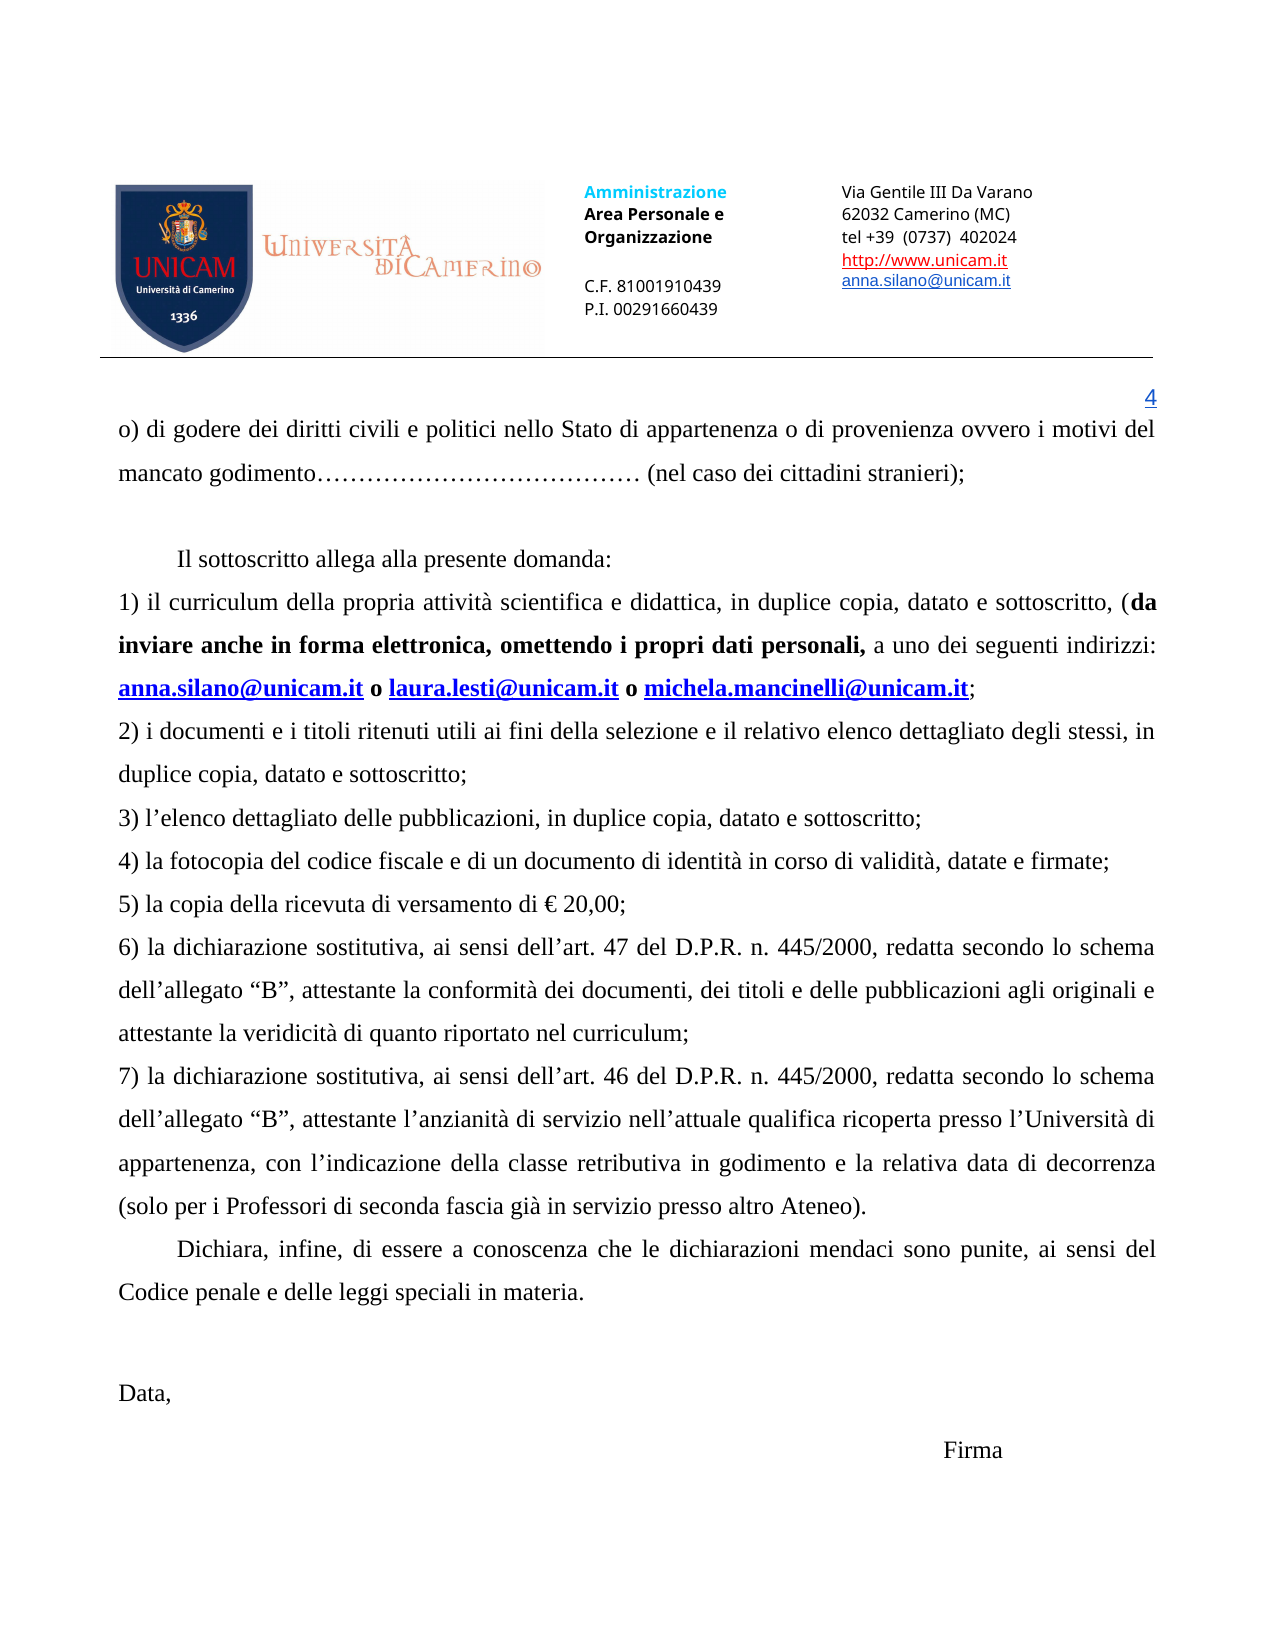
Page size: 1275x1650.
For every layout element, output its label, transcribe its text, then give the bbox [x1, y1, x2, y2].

text 7) la dichiarazione sostitutiva, ai sensi dell’art. 46 del D.P.R. n. 445/2000, redatta secondo lo schema dell’allegato “B”, attestante l’anzianità di servizio nell’attuale qualifica ricoperta presso l’Università di appartenenza, con l’indicazione della classe retributiva in godimento e la relativa data di decorrenza (solo per i Professori di seconda fascia già in servizio presso altro Ateneo). [118, 1061, 1157, 1219]
text 4) la fotocopia del codice fiscale e di un documento di identità in corso di validità, datate e firmate; [118, 846, 1157, 874]
text 5) la copia della ricevuta di versamento di € 20,00; [118, 889, 1157, 918]
text 1) il curriculum della propria attività scientifica e didattica, in duplice copia, datato e sottoscritto, (da inviare anche in forma elettronica, omettendo i propri dati personali, a uno dei seguenti indirizzi: anna.silano@unicam.it o laura.lesti@unicam.it o michela.mancinelli@unicam.it; [118, 587, 1157, 702]
text 6) la dichiarazione sostitutiva, ai sensi dell’art. 47 del D.P.R. n. 445/2000, redatta secondo lo schema dell’allegato “B”, attestante la conformità dei documenti, dei titoli e delle pubblicazioni agli originali e attestante la veridicità di quanto riportato nel curriculum; [118, 932, 1157, 1047]
text 3) l’elenco dettagliato delle pubblicazioni, in duplice copia, datato e sottoscritto; [118, 803, 1157, 831]
text Dichiara, infine, di essere a conoscenza che le dichiarazioni mendaci sono punite, ai sensi del Codice penale e delle leggi speciali in materia. [118, 1234, 1157, 1306]
text Firma [868, 1435, 1157, 1464]
text 2) i documenti e i titoli ritenuti utili ai fini della selezione e il relativo elenco dettagliato degli stessi, in duplice copia, datato e sottoscritto; [118, 716, 1157, 788]
picture [111, 180, 545, 357]
text Il sottoscritto allega alla presente domanda: [118, 544, 1157, 573]
text o) di godere dei diritti civili e politici nello Stato di appartenenza o di provenienza ovvero i motivi del mancato godimento………………………………… (nel caso dei cittadini stranieri); [118, 414, 1157, 486]
text Data, [118, 1378, 1157, 1406]
